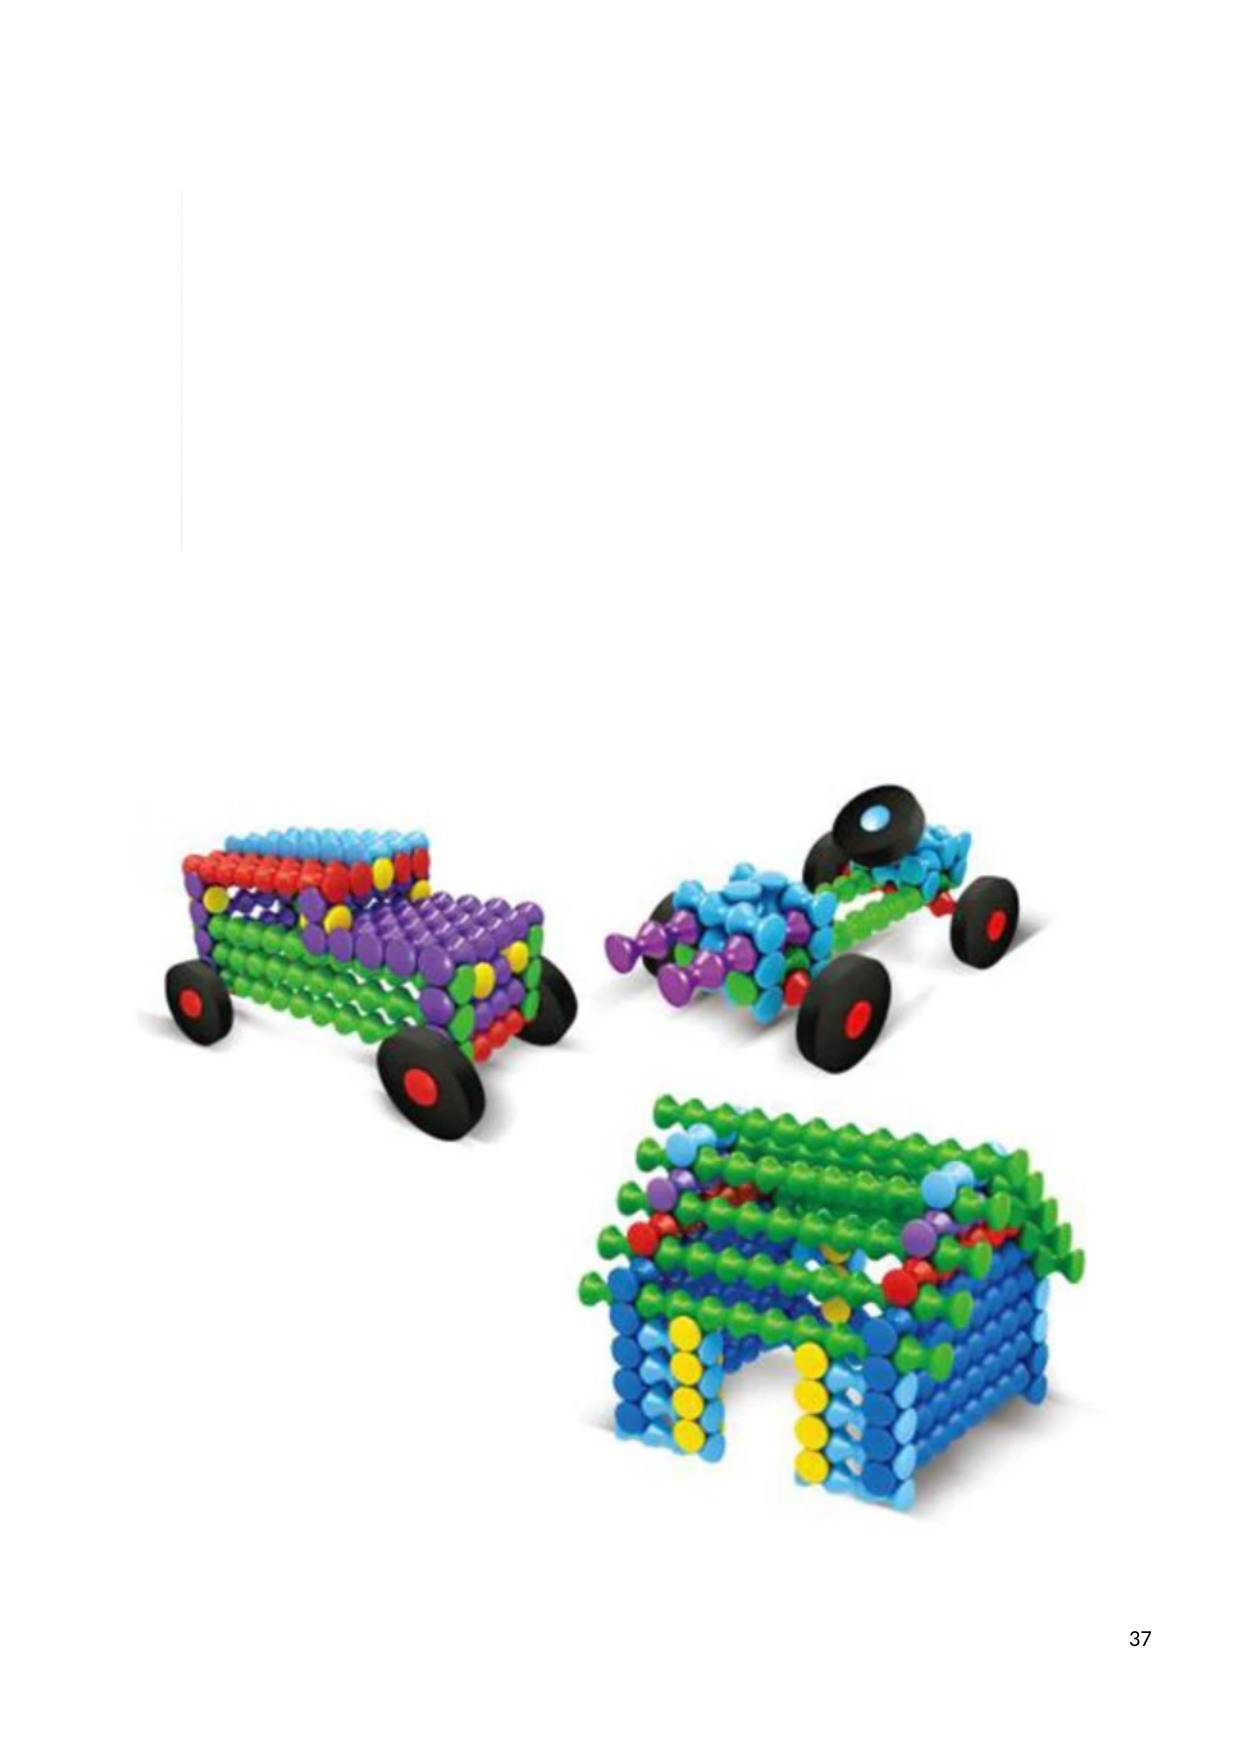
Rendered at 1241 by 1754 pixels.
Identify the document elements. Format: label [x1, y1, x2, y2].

picture [119, 623, 1151, 1599]
